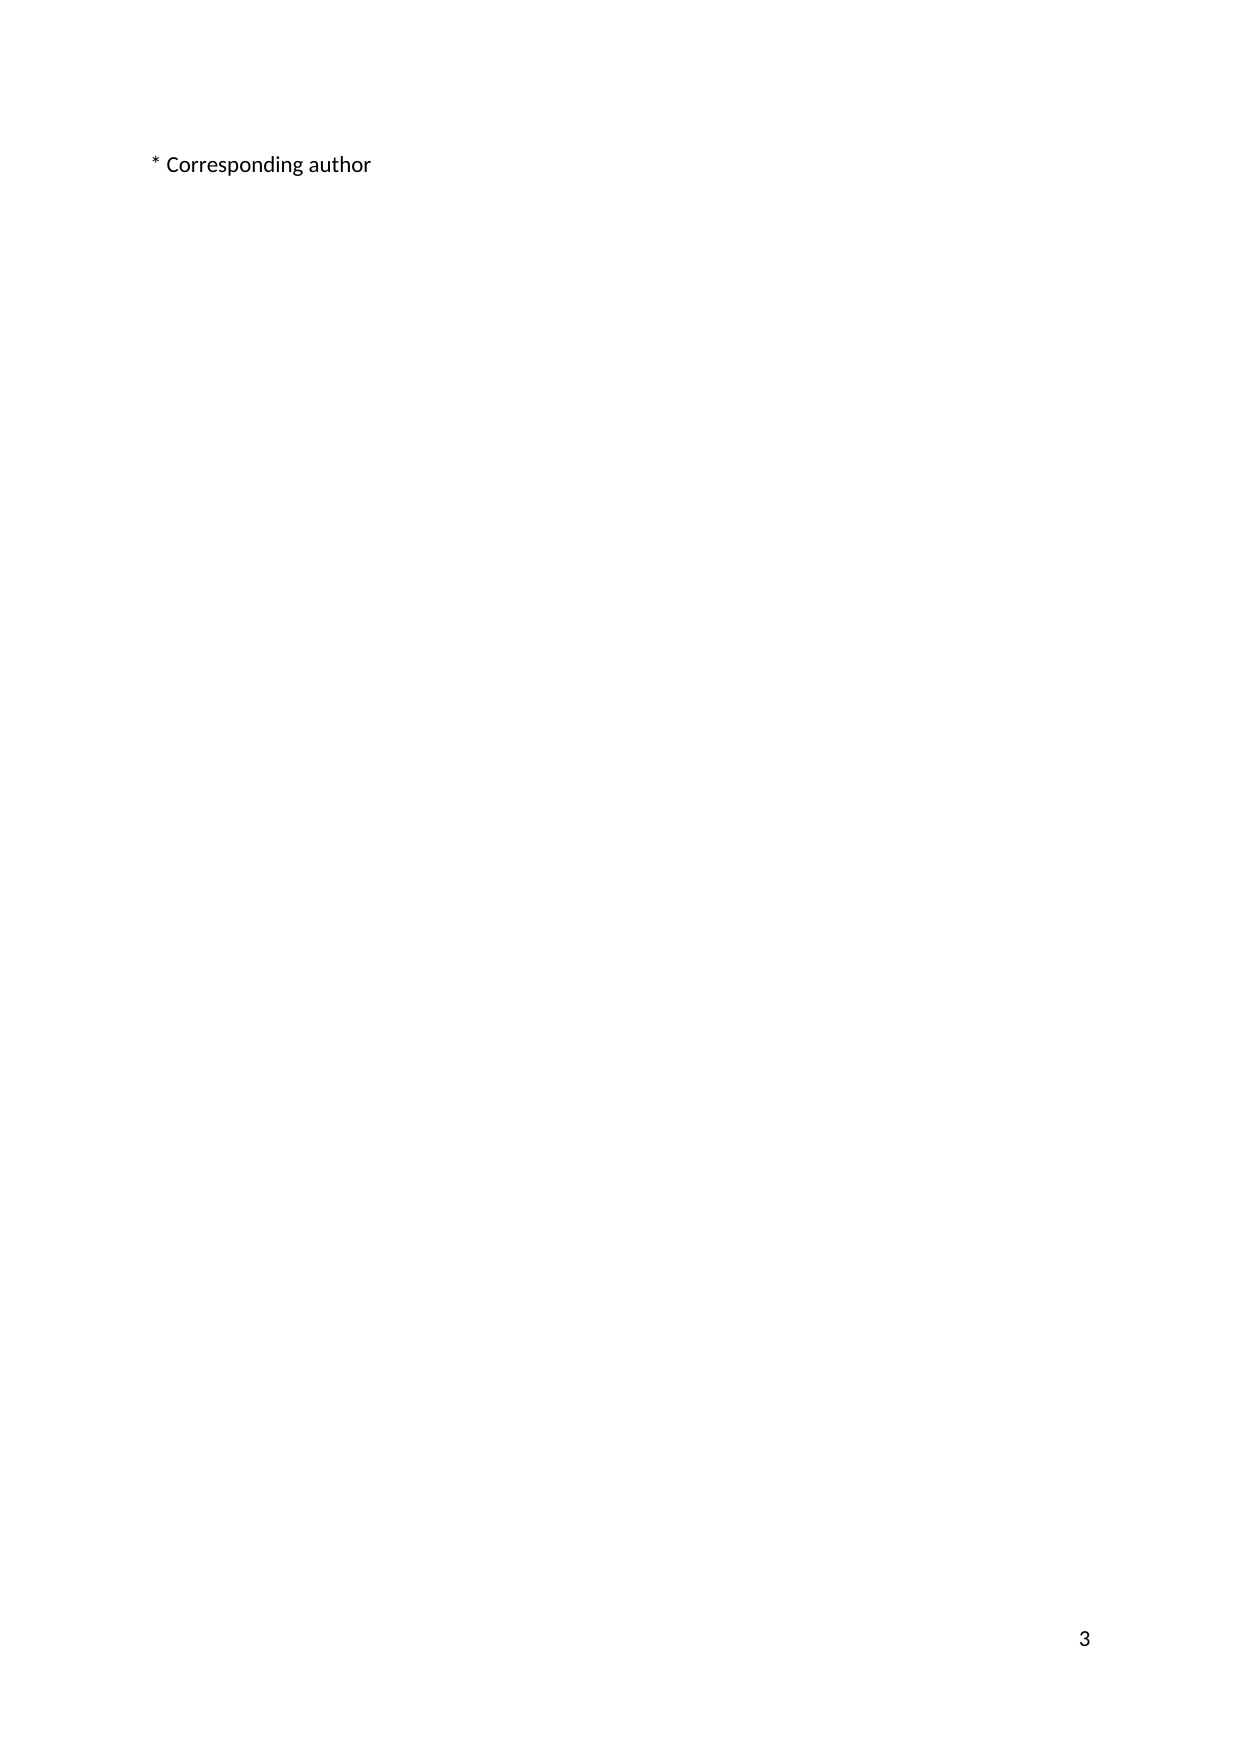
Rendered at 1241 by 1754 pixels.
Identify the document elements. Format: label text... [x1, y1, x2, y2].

text * Corresponding author [150, 150, 1090, 178]
